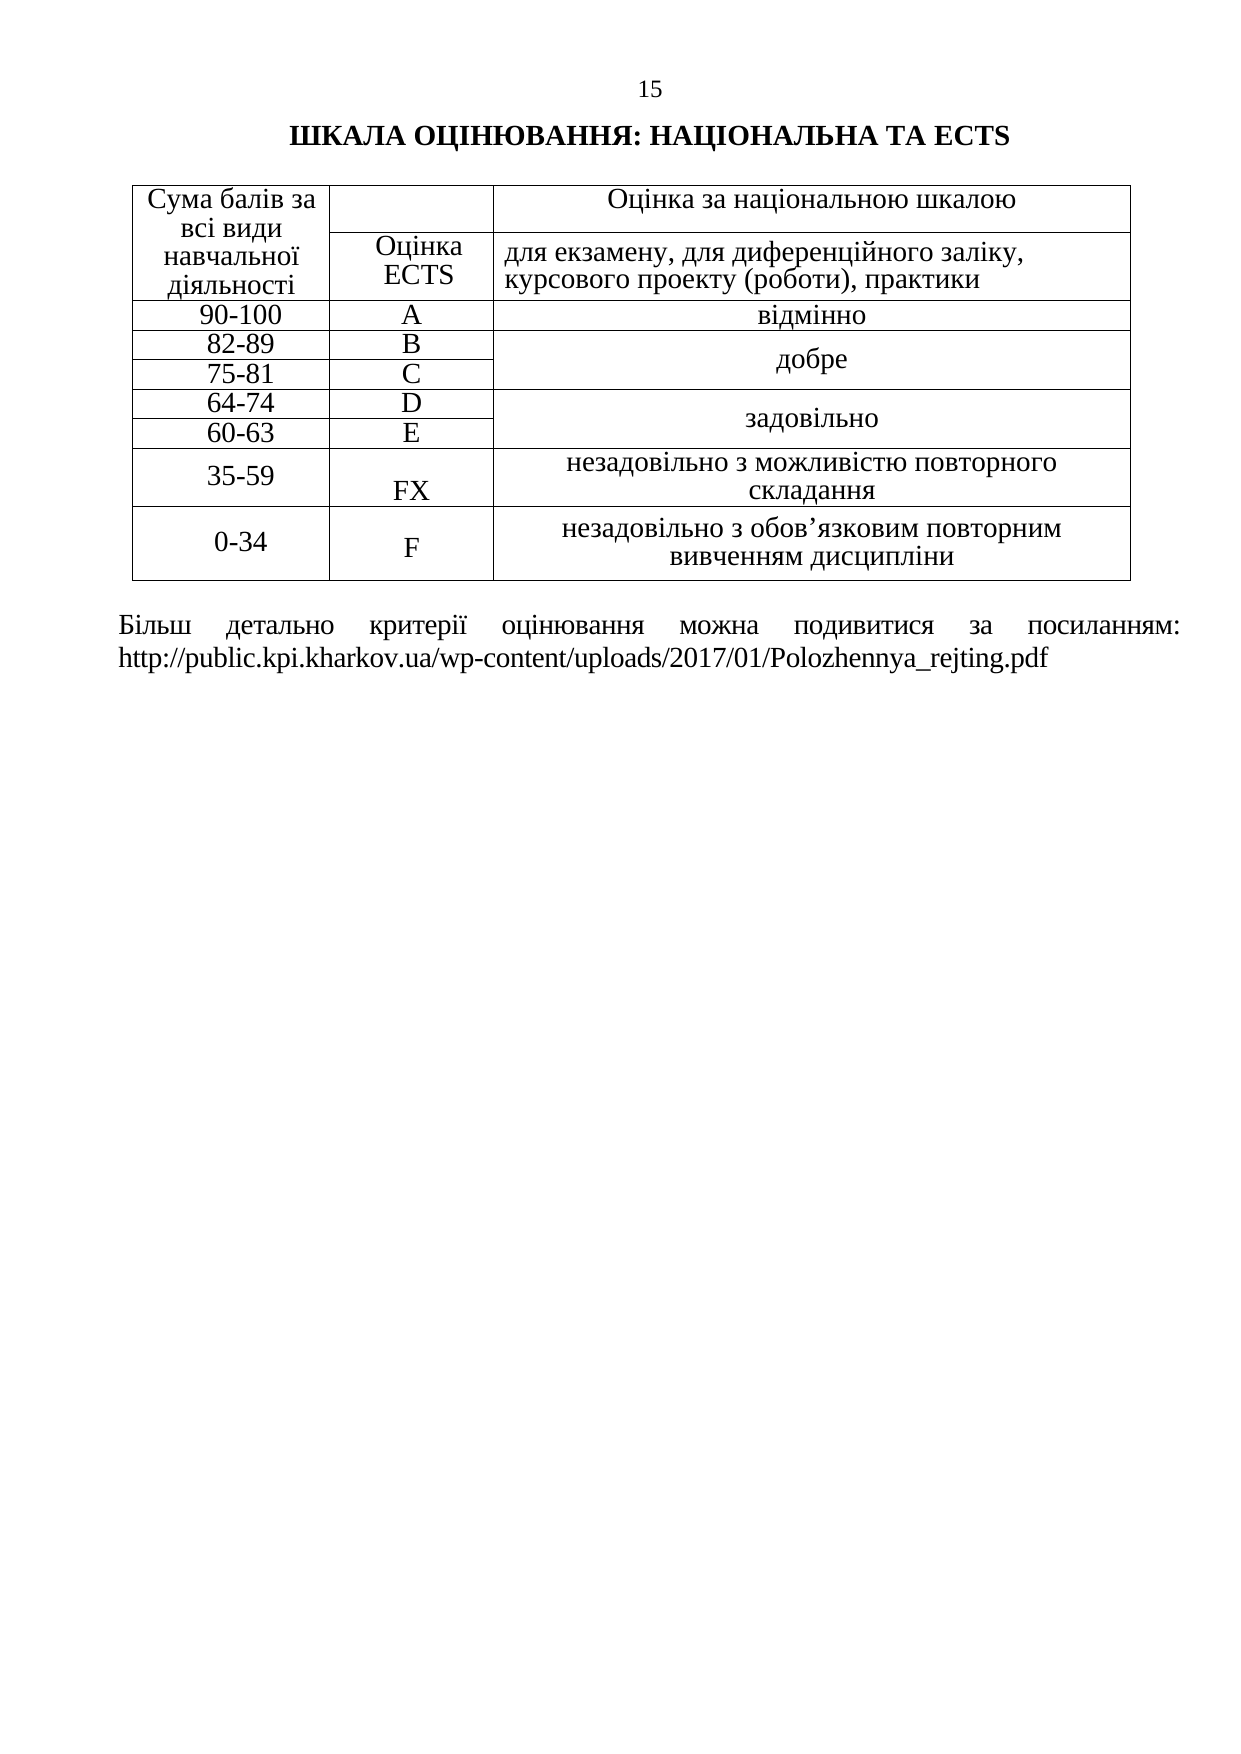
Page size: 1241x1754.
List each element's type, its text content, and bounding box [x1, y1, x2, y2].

table_cell Оцінка ECTS [330, 233, 493, 300]
table_cell 0-34 [133, 507, 329, 579]
table_header [330, 186, 493, 232]
table_cell відмінно [494, 301, 1130, 330]
table_cell E [330, 419, 493, 448]
table_cell для екзамену, для диференційного заліку, курсового проекту (роботи), практики [494, 233, 1130, 300]
text ШКАЛА ОЦІНЮВАННЯ: НАЦІОНАЛЬНА ТА ECTS [118, 118, 1181, 152]
table_cell задовільно [494, 390, 1130, 448]
table_cell добре [494, 331, 1130, 389]
text Більш детально критерії оцінювання можна подивитися за посиланням: http://public.kpi.kharkov.ua/wp-content/uploads/2017/01/Polozhennya_rejting.pdf [118, 607, 1181, 674]
table_cell A [330, 301, 493, 330]
table_header Сума балів за всі види навчальної діяльності [133, 186, 329, 300]
table_cell 64-74 [133, 390, 329, 418]
table_cell незадовільно з можливістю повторного складання [494, 449, 1130, 506]
table_cell 35-59 [133, 449, 329, 506]
table_cell F [330, 507, 493, 579]
table_cell FX [330, 449, 493, 506]
table_cell D [330, 390, 493, 418]
table_cell 90-100 [133, 301, 329, 330]
table_cell B [330, 331, 493, 359]
table_cell 75-81 [133, 360, 329, 389]
table_cell C [330, 360, 493, 389]
table_header Оцінка за національною шкалою [494, 186, 1130, 232]
table_cell 60-63 [133, 419, 329, 448]
table_cell незадовільно з обов’язковим повторним вивченням дисципліни [494, 507, 1130, 579]
table_cell 82-89 [133, 331, 329, 359]
